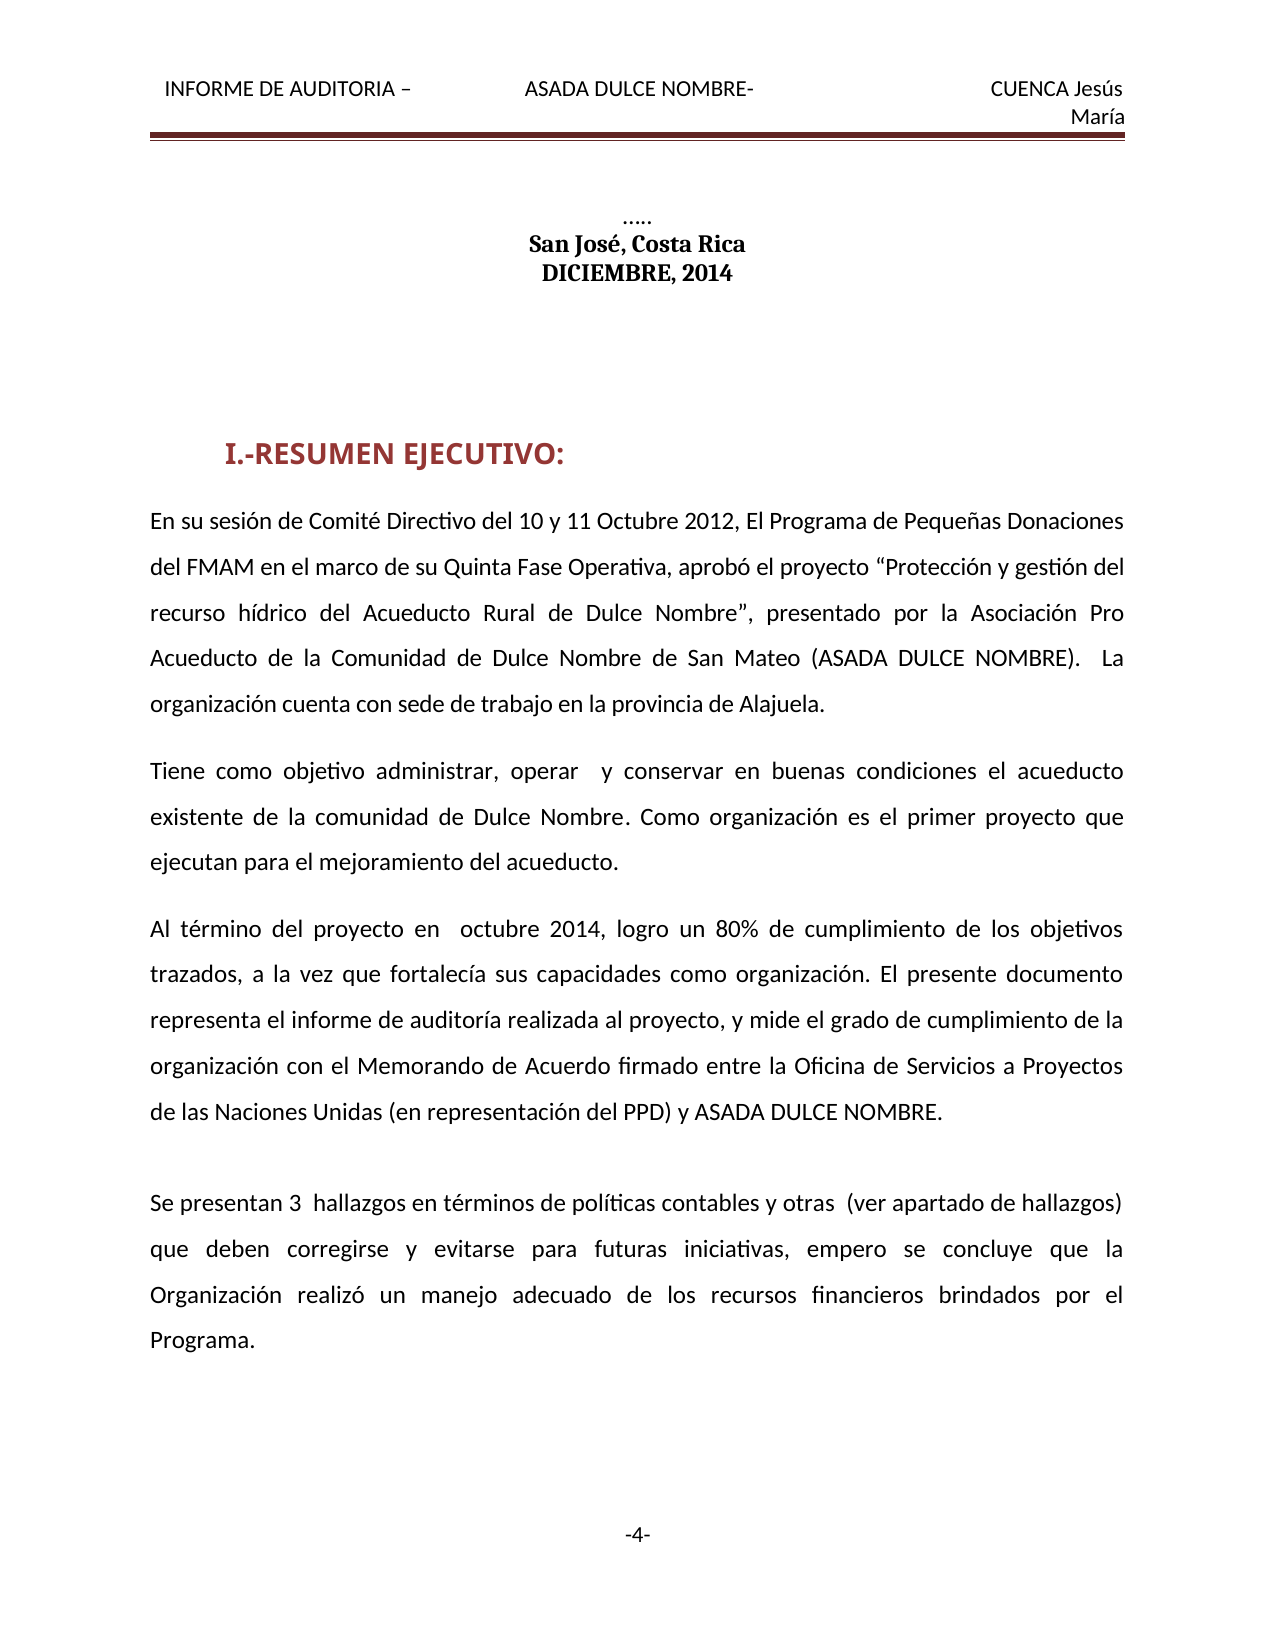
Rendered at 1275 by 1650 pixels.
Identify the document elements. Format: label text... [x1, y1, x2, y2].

text Al término del proyecto en octubre 2014, logro un 80% de cumplimiento de los objetivos trazados, a la vez que fortalecía sus capacidades como organización. El presente documento representa el informe de auditoría realizada al proyecto, y mide el grado de cumplimiento de la organización con el Memorando de Acuerdo firmado entre la Oficina de Servicios a Proyectos de las Naciones Unidas (en representación del PPD) y ASADA DULCE NOMBRE. [150, 913, 1125, 1126]
text DICIEMBRE, 2014 [150, 259, 1125, 288]
text En su sesión de Comité Directivo del 10 y 11 Octubre 2012, El Programa de Pequeñas Donaciones del FMAM en el marco de su Quinta Fase Operativa, aprobó el proyecto “Protección y gestión del recurso hídrico del Acueducto Rural de Dulce Nombre”, presentado por la Asociación Pro Acueducto de la Comunidad de Dulce Nombre de San Mateo (ASADA DULCE NOMBRE). La organización cuenta con sede de trabajo en la provincia de Alajuela. [150, 505, 1125, 719]
text Se presentan 3 hallazgos en términos de políticas contables y otras (ver apartado de hallazgos) que deben corregirse y evitarse para futuras iniciativas, empero se concluye que la Organización realizó un manejo adecuado de los recursos financieros brindados por el Programa. [150, 1187, 1125, 1355]
text Tiene como objetivo administrar, operar y conservar en buenas condiciones el acueducto existente de la comunidad de Dulce Nombre. Como organización es el primer proyecto que ejecutan para el mejoramiento del acueducto. [150, 755, 1125, 877]
text San José, Costa Rica [150, 230, 1125, 259]
text ….. [150, 200, 1125, 230]
subtitle I.-RESUMEN EJECUTIVO: [225, 433, 1125, 473]
